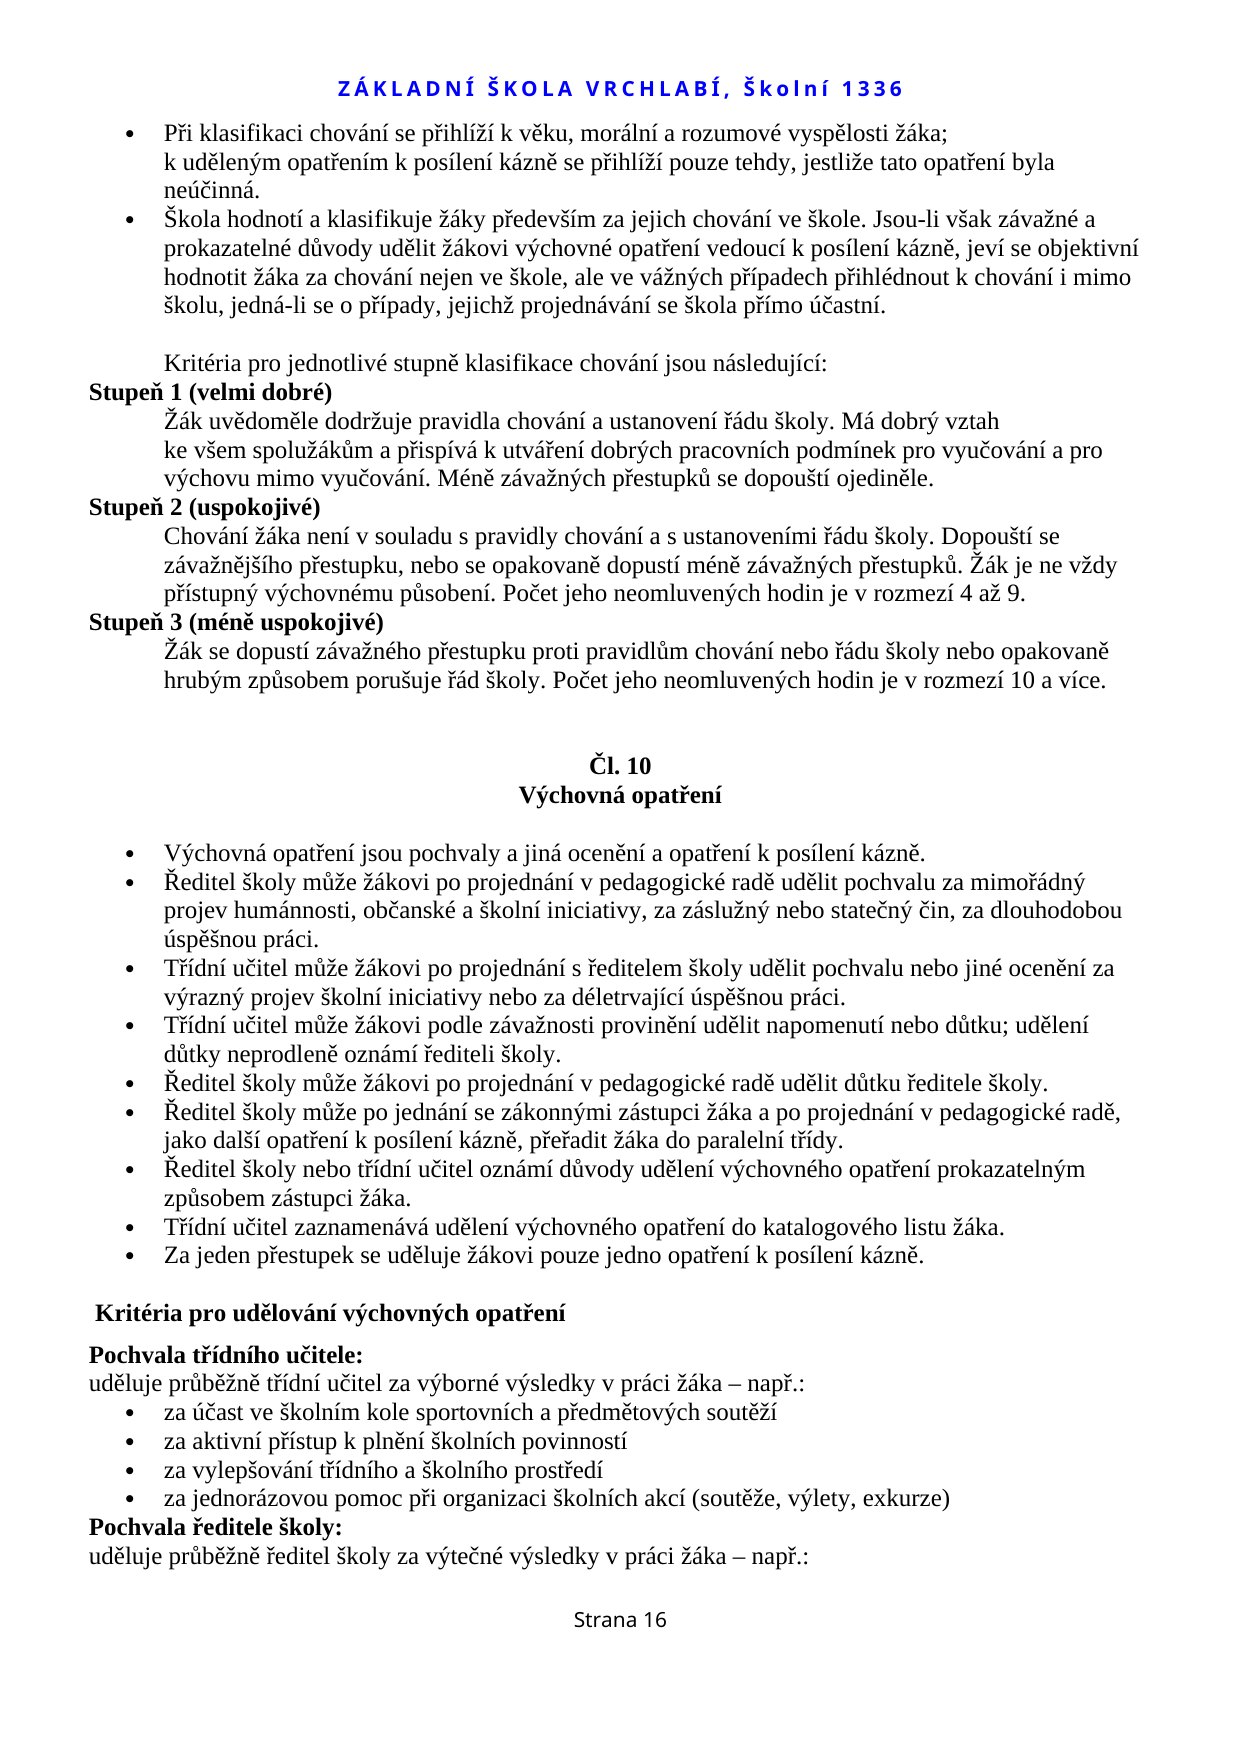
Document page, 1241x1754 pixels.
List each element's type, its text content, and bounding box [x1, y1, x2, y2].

list Ředitel školy může žákovi po projednání v pedagogické radě udělit pochvalu za mimořádný projev humánnosti, občanské a školní iniciativy, za záslužný nebo statečný čin, za dlouhodobou úspěšnou práci. [126, 867, 1152, 953]
list Škola hodnotí a klasifikuje žáky především za jejich chování ve škole. Jsou-li však závažné a prokazatelné důvody udělit žákovi výchovné opatření vedoucí k posílení kázně, jeví se objektivní hodnotit žáka za chování nejen ve škole, ale ve vážných případech přihlédnout k chování i mimo školu, jedná-li se o případy, jejichž projednávání se škola přímo účastní. [126, 204, 1152, 319]
list Třídní učitel může žákovi podle závažnosti provinění udělit napomenutí nebo důtku; udělení důtky neprodleně oznámí řediteli školy. [126, 1011, 1152, 1068]
text Kritéria pro jednotlivé stupně klasifikace chování jsou následující: [164, 348, 1152, 377]
text Žák uvědoměle dodržuje pravidla chování a ustanovení řádu školy. Má dobrý vztah ke všem spolužákům a přispívá k utváření dobrých pracovních podmínek pro vyučování a pro výchovu mimo vyučování. Méně závažných přestupků se dopouští ojediněle. [164, 406, 1152, 492]
text Kritéria pro udělování výchovných opatření [89, 1298, 1152, 1327]
list za vylepšování třídního a školního prostředí [126, 1455, 1152, 1483]
text Pochvala třídního učitele: [89, 1340, 1152, 1368]
list Třídní učitel zaznamenává udělení výchovného opatření do katalogového listu žáka. [126, 1212, 1152, 1241]
list Ředitel školy nebo třídní učitel oznámí důvody udělení výchovného opatření prokazatelným způsobem zástupci žáka. [126, 1154, 1152, 1212]
list Při klasifikaci chování se přihlíží k věku, morální a rozumové vyspělosti žáka; k uděleným opatřením k posílení kázně se přihlíží pouze tehdy, jestliže tato opatření byla neúčinná. [126, 118, 1152, 204]
text uděluje průběžně ředitel školy za výtečné výsledky v práci žáka – např.: [89, 1541, 1152, 1570]
text Chování žáka není v souladu s pravidly chování a s ustanoveními řádu školy. Dopouští se závažnějšího přestupku, nebo se opakovaně dopustí méně závažných přestupků. Žák je ne vždy přístupný výchovnému působení. Počet jeho neomluvených hodin je v rozmezí 4 až 9. [164, 521, 1152, 607]
text Pochvala ředitele školy: [89, 1512, 1152, 1541]
list Ředitel školy může po jednání se zákonnými zástupci žáka a po projednání v pedagogické radě, jako další opatření k posílení kázně, přeřadit žáka do paralelní třídy. [126, 1097, 1152, 1154]
text Čl. 10 Výchovná opatření [89, 751, 1152, 809]
list za jednorázovou pomoc při organizaci školních akcí (soutěže, výlety, exkurze) [126, 1483, 1152, 1512]
text uděluje průběžně třídní učitel za výborné výsledky v práci žáka – např.: [89, 1368, 1152, 1397]
list Za jeden přestupek se uděluje žákovi pouze jedno opatření k posílení kázně. [126, 1241, 1152, 1269]
text Stupeň 2 (uspokojivé) [89, 492, 1152, 521]
list Výchovná opatření jsou pochvaly a jiná ocenění a opatření k posílení kázně. [126, 838, 1152, 867]
list za účast ve školním kole sportovních a předmětových soutěží [126, 1397, 1152, 1426]
text Žák se dopustí závažného přestupku proti pravidlům chování nebo řádu školy nebo opakovaně hrubým způsobem porušuje řád školy. Počet jeho neomluvených hodin je v rozmezí 10 a více. [164, 636, 1152, 693]
list Ředitel školy může žákovi po projednání v pedagogické radě udělit důtku ředitele školy. [126, 1068, 1152, 1097]
list za aktivní přístup k plnění školních povinností [126, 1426, 1152, 1455]
text Stupeň 1 (velmi dobré) [89, 377, 1152, 406]
list Třídní učitel může žákovi po projednání s ředitelem školy udělit pochvalu nebo jiné ocenění za výrazný projev školní iniciativy nebo za déletrvající úspěšnou práci. [126, 953, 1152, 1011]
text Stupeň 3 (méně uspokojivé) [89, 607, 1152, 636]
